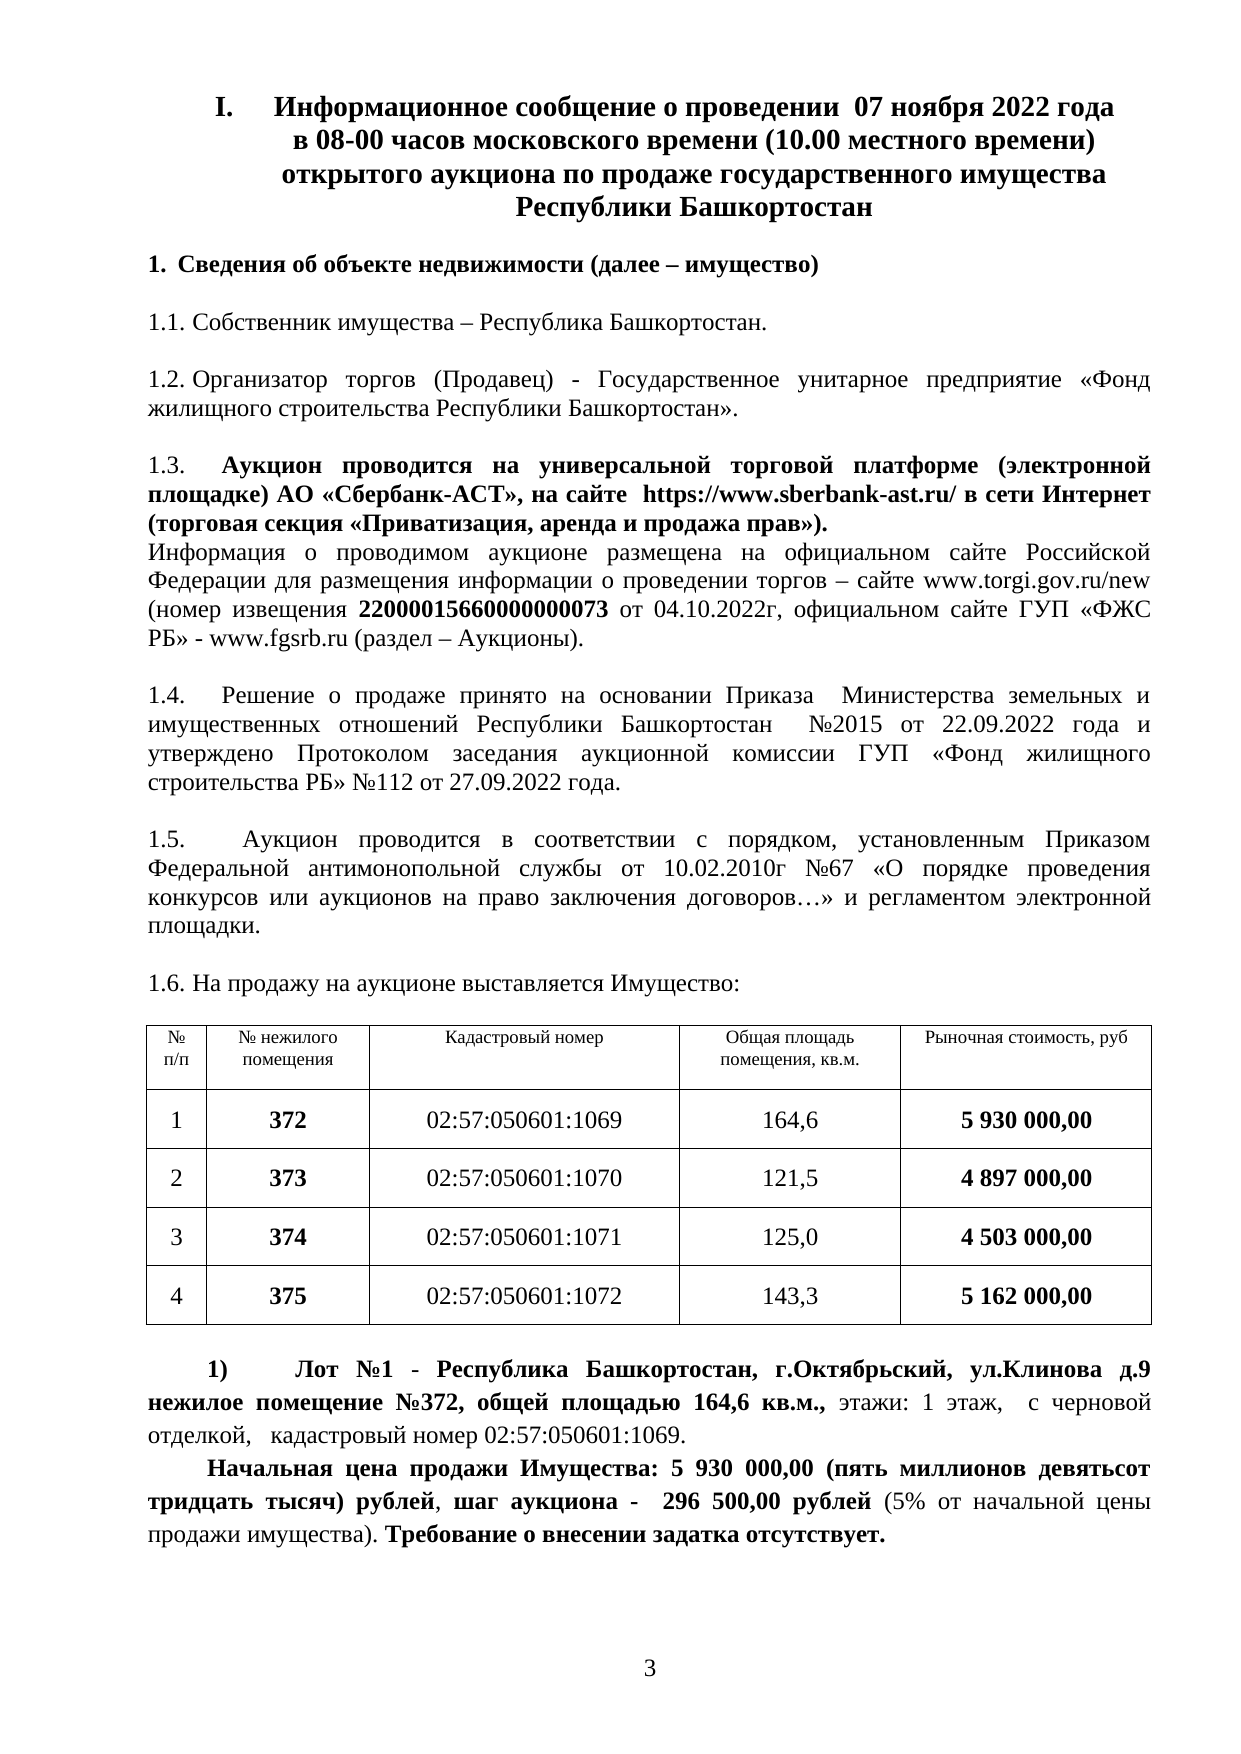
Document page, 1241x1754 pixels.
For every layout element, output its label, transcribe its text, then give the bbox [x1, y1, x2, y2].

table_cell 121,5 [680, 1149, 900, 1207]
table_header Общая площадь помещения, кв.м. [680, 1026, 900, 1089]
table_cell 02:57:050601:1069 [370, 1090, 679, 1148]
list Решение о продаже принято на основании Приказа Министерства земельных и имущественных отношений Республики Башкортостан №2015 от 22.09.2022 года и утверждено Протоколом заседания аукционной комиссии ГУП «Фонд жилищного строительства РБ» №112 от 27.09.2022 года. [148, 680, 1152, 795]
list Аукцион проводится в соответствии с порядком, установленным Приказом Федеральной антимонопольной службы от 10.02.2010г №67 «О порядке проведения конкурсов или аукционов на право заключения договоров…» и регламентом электронной площадки. [148, 824, 1152, 939]
list На продажу на аукционе выставляется Имущество: [148, 968, 1152, 997]
table_cell 02:57:050601:1072 [370, 1266, 679, 1324]
table_cell 375 [207, 1266, 369, 1324]
table_cell 374 [207, 1208, 369, 1265]
text Начальная цена продажи Имущества: 5 930 000,00 (пять миллионов девятьсот тридцать тысяч) рублей, шаг аукциона - 296 500,00 рублей (5% от начальной цены продажи имущества). Требование о внесении задатка отсутствует. [148, 1453, 1152, 1548]
list Собственник имущества – Республика Башкортостан. [148, 307, 1152, 335]
table_cell 4 897 000,00 [901, 1149, 1151, 1207]
table_cell 373 [207, 1149, 369, 1207]
table_cell 1 [147, 1090, 206, 1148]
table_cell 143,3 [680, 1266, 900, 1324]
list Информационное сообщение о проведении 07 ноября 2022 года [177, 89, 1152, 122]
table_header Рыночная стоимость, руб [901, 1026, 1151, 1089]
list в 08-00 часов московского времени (10.00 местного времени) открытого аукциона по продаже государственного имущества Республики Башкортостан [236, 122, 1152, 223]
table_cell 02:57:050601:1071 [370, 1208, 679, 1265]
list Сведения об объекте недвижимости (далее – имущество) [148, 249, 1152, 278]
table_cell 02:57:050601:1070 [370, 1149, 679, 1207]
table_header Кадастровый номер [370, 1026, 679, 1089]
table_cell 372 [207, 1090, 369, 1148]
list Организатор торгов (Продавец) - Государственное унитарное предприятие «Фонд жилищного строительства Республики Башкортостан». [148, 364, 1152, 422]
table_cell 164,6 [680, 1090, 900, 1148]
table_cell 3 [147, 1208, 206, 1265]
table_cell 5 930 000,00 [901, 1090, 1151, 1148]
table_cell 4 503 000,00 [901, 1208, 1151, 1265]
table_cell 5 162 000,00 [901, 1266, 1151, 1324]
table_cell 4 [147, 1266, 206, 1324]
list Информация о проводимом аукционе размещена на официальном сайте Российской Федерации для размещения информации о проведении торгов – сайте www.torgi.gov.ru/new (номер извещения 22000015660000000073 от 04.10.2022г, официальном сайте ГУП «ФЖС РБ» - www.fgsrb.ru (раздел – Аукционы). [148, 537, 1152, 652]
list Лот №1 - Республика Башкортостан, г.Октябрьский, ул.Клинова д.9 нежилое помещение №372, общей площадью 164,6 кв.м., этажи: 1 этаж, с черновой отделкой, кадастровый номер 02:57:050601:1069. [148, 1354, 1152, 1449]
table_header № п/п [147, 1026, 206, 1089]
table_header № нежилого помещения [207, 1026, 369, 1089]
list Аукцион проводится на универсальной торговой платформе (электронной площадке) АО «Сбербанк-АСТ», на сайте https://www.sberbank-ast.ru/ в сети Интернет (торговая секция «Приватизация, аренда и продажа прав»). [148, 450, 1152, 537]
table_cell 2 [147, 1149, 206, 1207]
table_cell 125,0 [680, 1208, 900, 1265]
